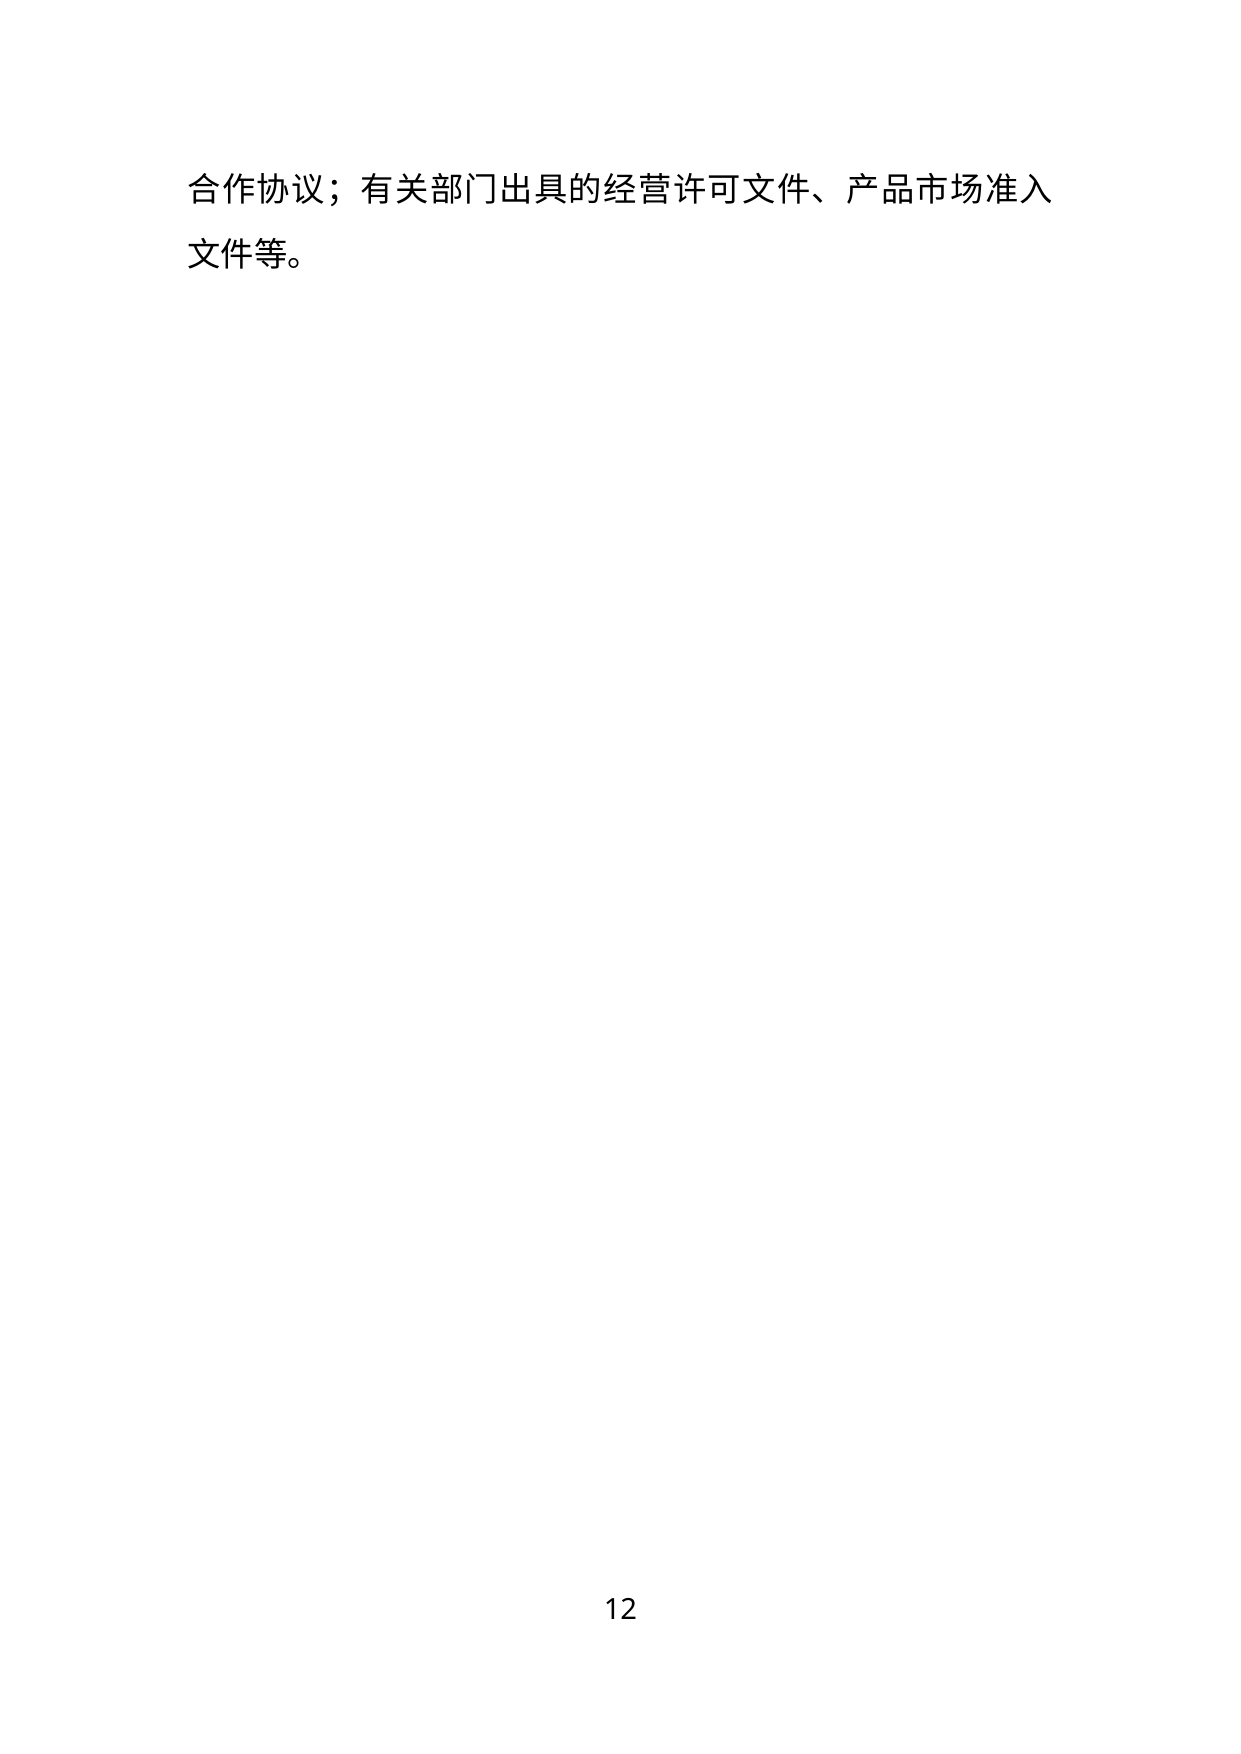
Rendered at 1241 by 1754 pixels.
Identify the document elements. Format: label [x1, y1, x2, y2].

text [187, 154, 1053, 284]
